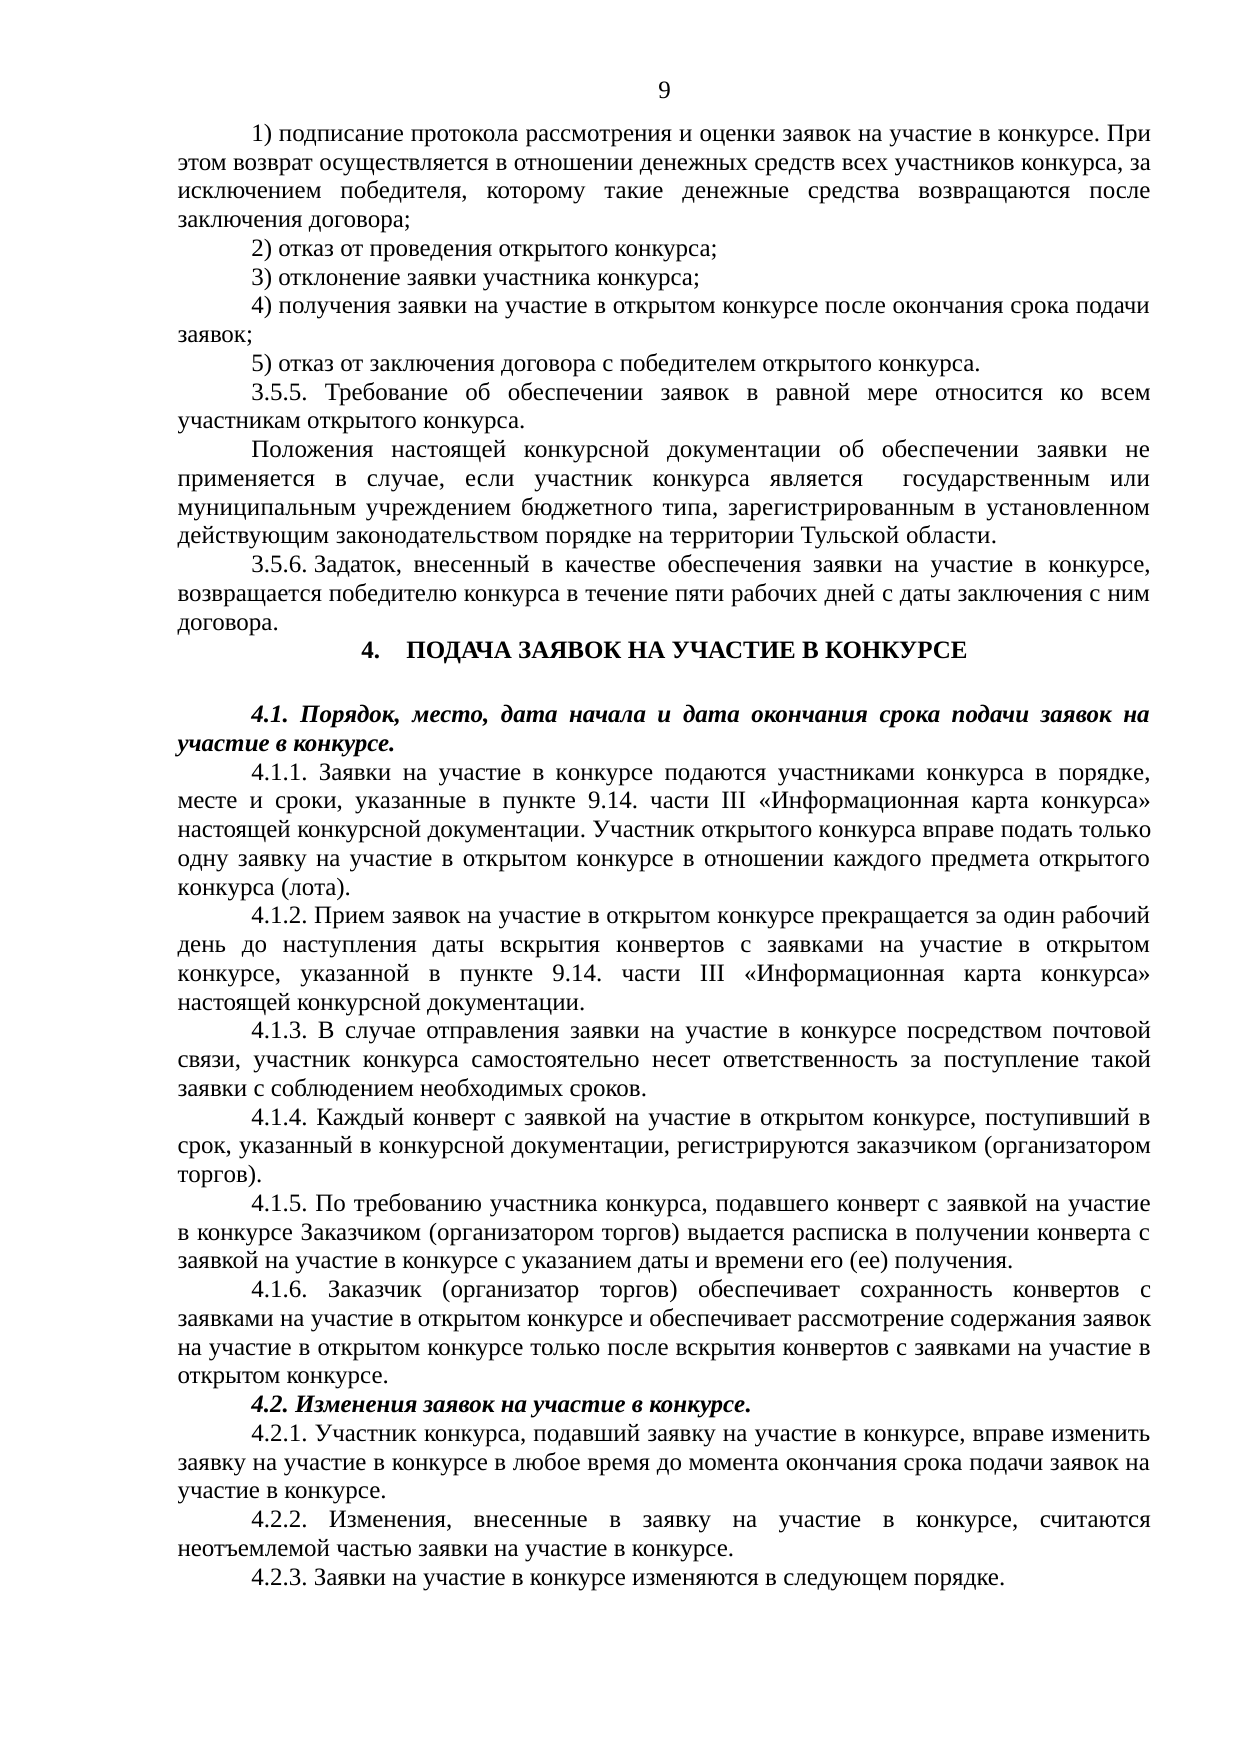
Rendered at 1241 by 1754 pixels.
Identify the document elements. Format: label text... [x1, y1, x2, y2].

subtitle 4.1. Порядок, место, дата начала и дата окончания срока подачи заявок на участие в конкурсе. [177, 699, 1152, 757]
text 4.1.5. По требованию участника конкурса, подавшего конверт с заявкой на участие в конкурсе Заказчиком (организатором торгов) выдается расписка в получении конверта с заявкой на участие в конкурсе с указанием даты и времени его (ее) получения. [177, 1188, 1152, 1274]
text 4.2.1. Участник конкурса, подавший заявку на участие в конкурсе, вправе изменить заявку на участие в конкурсе в любое время до момента окончания срока подачи заявок на участие в конкурсе. [177, 1418, 1152, 1504]
text 1) подписание протокола рассмотрения и оценки заявок на участие в конкурсе. При этом возврат осуществляется в отношении денежных средств всех участников конкурса, за исключением победителя, которому такие денежные средства возвращаются после заключения договора; [177, 118, 1152, 233]
text 4.1.2. Прием заявок на участие в открытом конкурсе прекращается за один рабочий день до наступления даты вскрытия конвертов с заявками на участие в открытом конкурсе, указанной в пункте 9.14. части III «Информационная карта конкурса» настоящей конкурсной документации. [177, 901, 1152, 1016]
text 2) отказ от проведения открытого конкурса; [177, 233, 1152, 262]
text 3) отклонение заявки участника конкурса; [177, 262, 1152, 291]
text 3.5.6. Задаток, внесенный в качестве обеспечения заявки на участие в конкурсе, возвращается победителю конкурса в течение пяти рабочих дней с даты заключения с ним договора. [177, 549, 1152, 636]
text 4.1.3. В случае отправления заявки на участие в конкурсе посредством почтовой связи, участник конкурса самостоятельно несет ответственность за поступление такой заявки с соблюдением необходимых сроков. [177, 1016, 1152, 1102]
text 4.1.6. Заказчик (организатор торгов) обеспечивает сохранность конвертов с заявками на участие в открытом конкурсе и обеспечивает рассмотрение содержания заявок на участие в открытом конкурсе только после вскрытия конвертов с заявками на участие в открытом конкурсе. [177, 1274, 1152, 1389]
text 3.5.5. Требование об обеспечении заявок в равной мере относится ко всем участникам открытого конкурса. [177, 377, 1152, 434]
text Положения настоящей конкурсной документации об обеспечении заявки не применяется в случае, если участник конкурса является государственным или муниципальным учреждением бюджетного типа, зарегистрированным в установленном действующим законодательством порядке на территории Тульской области. [177, 434, 1152, 549]
subtitle ПОДАЧА ЗАЯВОК НА УЧАСТИЕ В КОНКУРСЕ [177, 636, 1152, 664]
text 4.1.4. Каждый конверт с заявкой на участие в открытом конкурсе, поступивший в срок, указанный в конкурсной документации, регистрируются заказчиком (организатором торгов). [177, 1102, 1152, 1188]
text 5) отказ от заключения договора с победителем открытого конкурса. [177, 348, 1152, 377]
text 4.2.2. Изменения, внесенные в заявку на участие в конкурсе, считаются неотъемлемой частью заявки на участие в конкурсе. [177, 1504, 1152, 1562]
text 4.1.1. Заявки на участие в конкурсе подаются участниками конкурса в порядке, месте и сроки, указанные в пункте 9.14. части III «Информационная карта конкурса» настоящей конкурсной документации. Участник открытого конкурса вправе подать только одну заявку на участие в открытом конкурсе в отношении каждого предмета открытого конкурса (лота). [177, 757, 1152, 901]
text 4) получения заявки на участие в открытом конкурсе после окончания срока подачи заявок; [177, 291, 1152, 348]
text 4.2.3. Заявки на участие в конкурсе изменяются в следующем порядке. [177, 1562, 1152, 1591]
subtitle 4.2. Изменения заявок на участие в конкурсе. [177, 1389, 1152, 1418]
